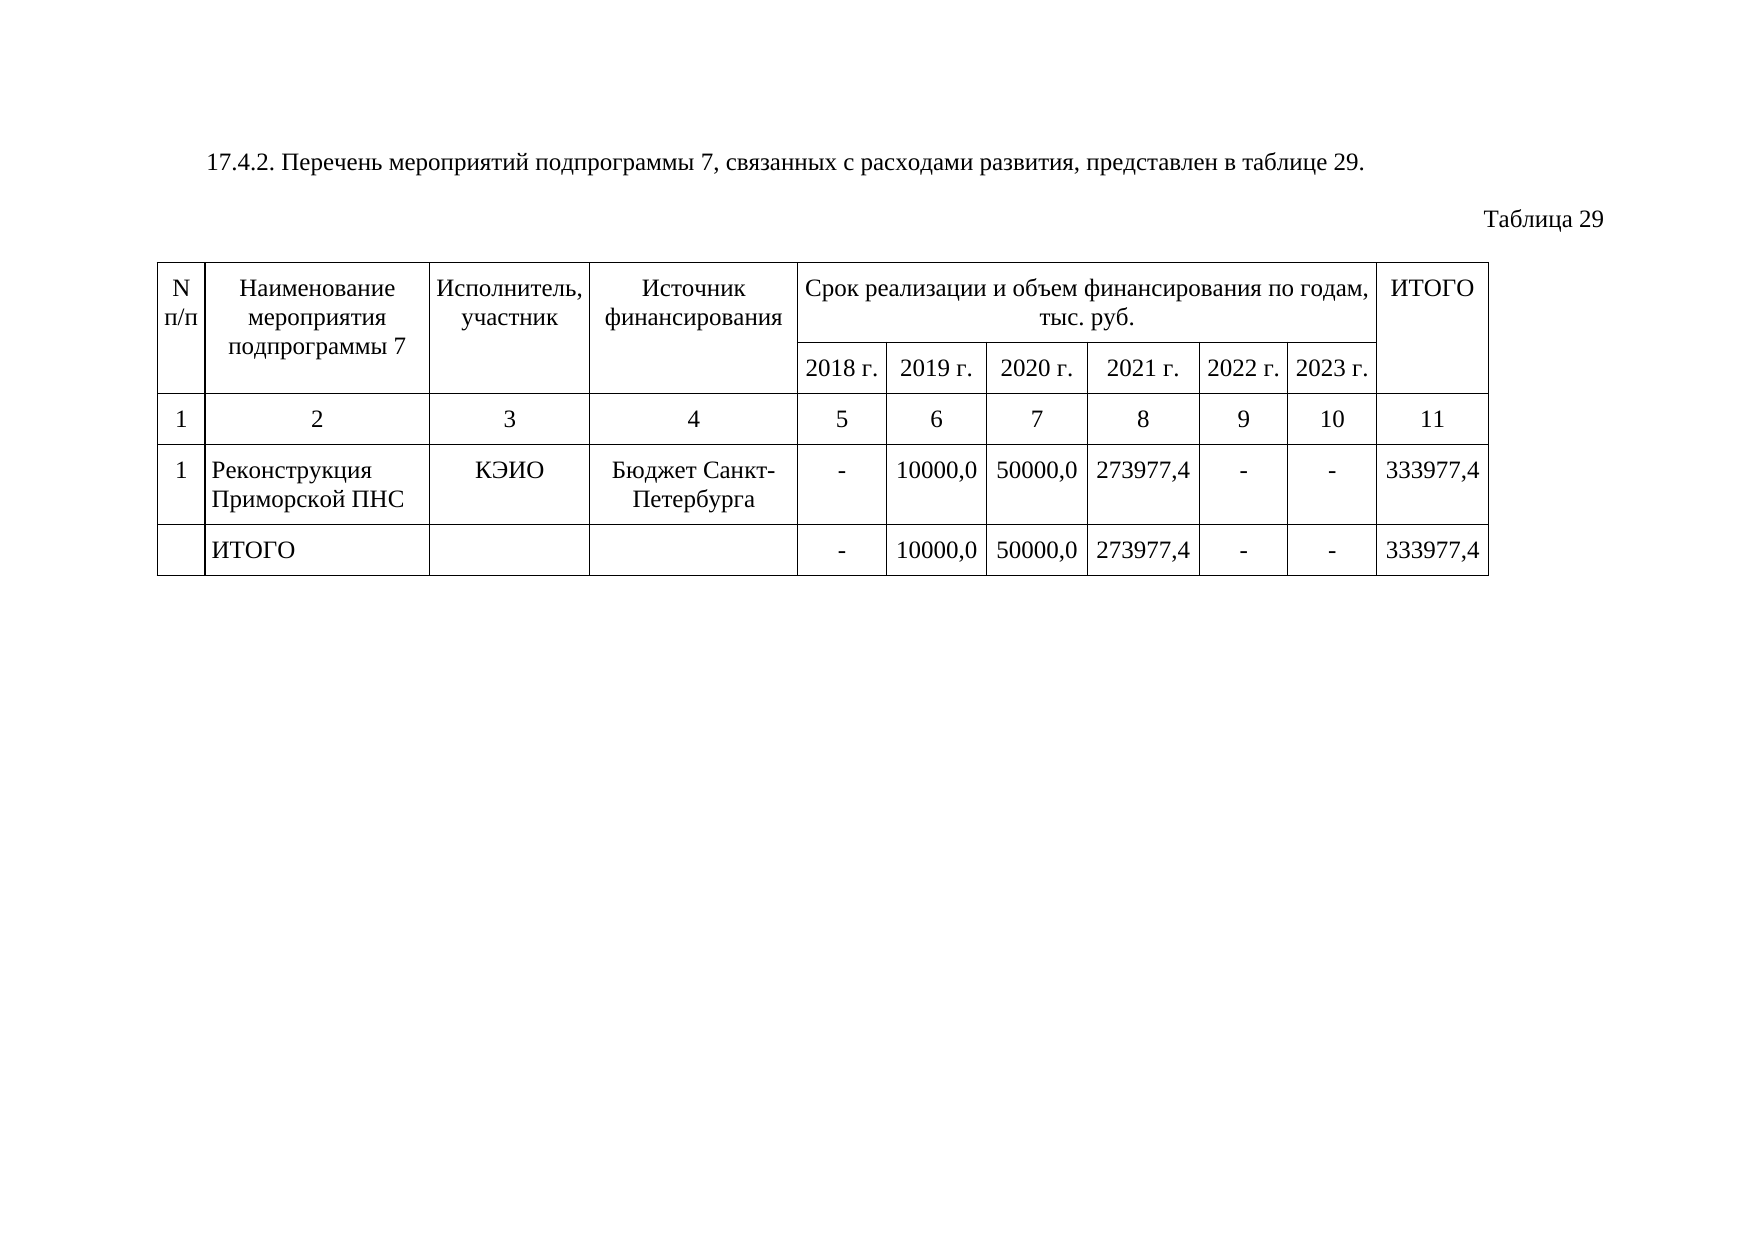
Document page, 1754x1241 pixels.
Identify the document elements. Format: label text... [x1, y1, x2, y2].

table_cell 6 [887, 394, 986, 444]
table_cell Бюджет Санкт-Петербурга [590, 445, 797, 523]
table_cell 1 [158, 394, 204, 444]
table_cell 2022 г. [1200, 343, 1287, 393]
table_cell ИТОГО [206, 525, 429, 574]
table_cell - [1200, 445, 1287, 523]
table_cell 10000,0 [887, 445, 986, 523]
table_header ИТОГО [1377, 263, 1488, 393]
table_cell 2023 г. [1288, 343, 1376, 393]
table_header Источник финансирования [590, 263, 797, 393]
table_cell 1 [158, 445, 204, 523]
table_header Наименование мероприятия подпрограммы 7 [206, 263, 429, 393]
table_cell 333977,4 [1377, 525, 1488, 574]
table_cell 9 [1200, 394, 1287, 444]
table_cell - [798, 525, 886, 574]
table_cell - [798, 445, 886, 523]
table_cell 2018 г. [798, 343, 886, 393]
table_header Исполнитель, участник [430, 263, 589, 393]
table_cell 273977,4 [1088, 525, 1199, 574]
table_cell 333977,4 [1377, 445, 1488, 523]
table_cell [590, 525, 797, 574]
table_cell Реконструкция Приморской ПНС [206, 445, 429, 523]
table_cell 8 [1088, 394, 1199, 444]
table_cell 10 [1288, 394, 1376, 444]
table_cell - [1288, 525, 1376, 574]
table_cell 50000,0 [987, 525, 1087, 574]
table_cell КЭИО [430, 445, 589, 523]
table_cell 273977,4 [1088, 445, 1199, 523]
text 17.4.2. Перечень мероприятий подпрограммы 7, связанных с расходами развития, представлен в таблице 29. [150, 147, 1604, 176]
table_cell - [1288, 445, 1376, 523]
table_header Срок реализации и объем финансирования по годам, тыс. руб. [798, 263, 1376, 342]
table_cell 10000,0 [887, 525, 986, 574]
table_cell 2019 г. [887, 343, 986, 393]
table_cell 11 [1377, 394, 1488, 444]
table_cell 2 [206, 394, 429, 444]
table_cell 4 [590, 394, 797, 444]
table_cell 2021 г. [1088, 343, 1199, 393]
text Таблица 29 [150, 204, 1604, 233]
table_cell - [1200, 525, 1287, 574]
table_cell [430, 525, 589, 574]
table_cell [158, 525, 204, 574]
table_cell 50000,0 [987, 445, 1087, 523]
table_cell 5 [798, 394, 886, 444]
table_header N п/п [158, 263, 204, 393]
table_cell 7 [987, 394, 1087, 444]
table_cell 3 [430, 394, 589, 444]
table_cell 2020 г. [987, 343, 1087, 393]
